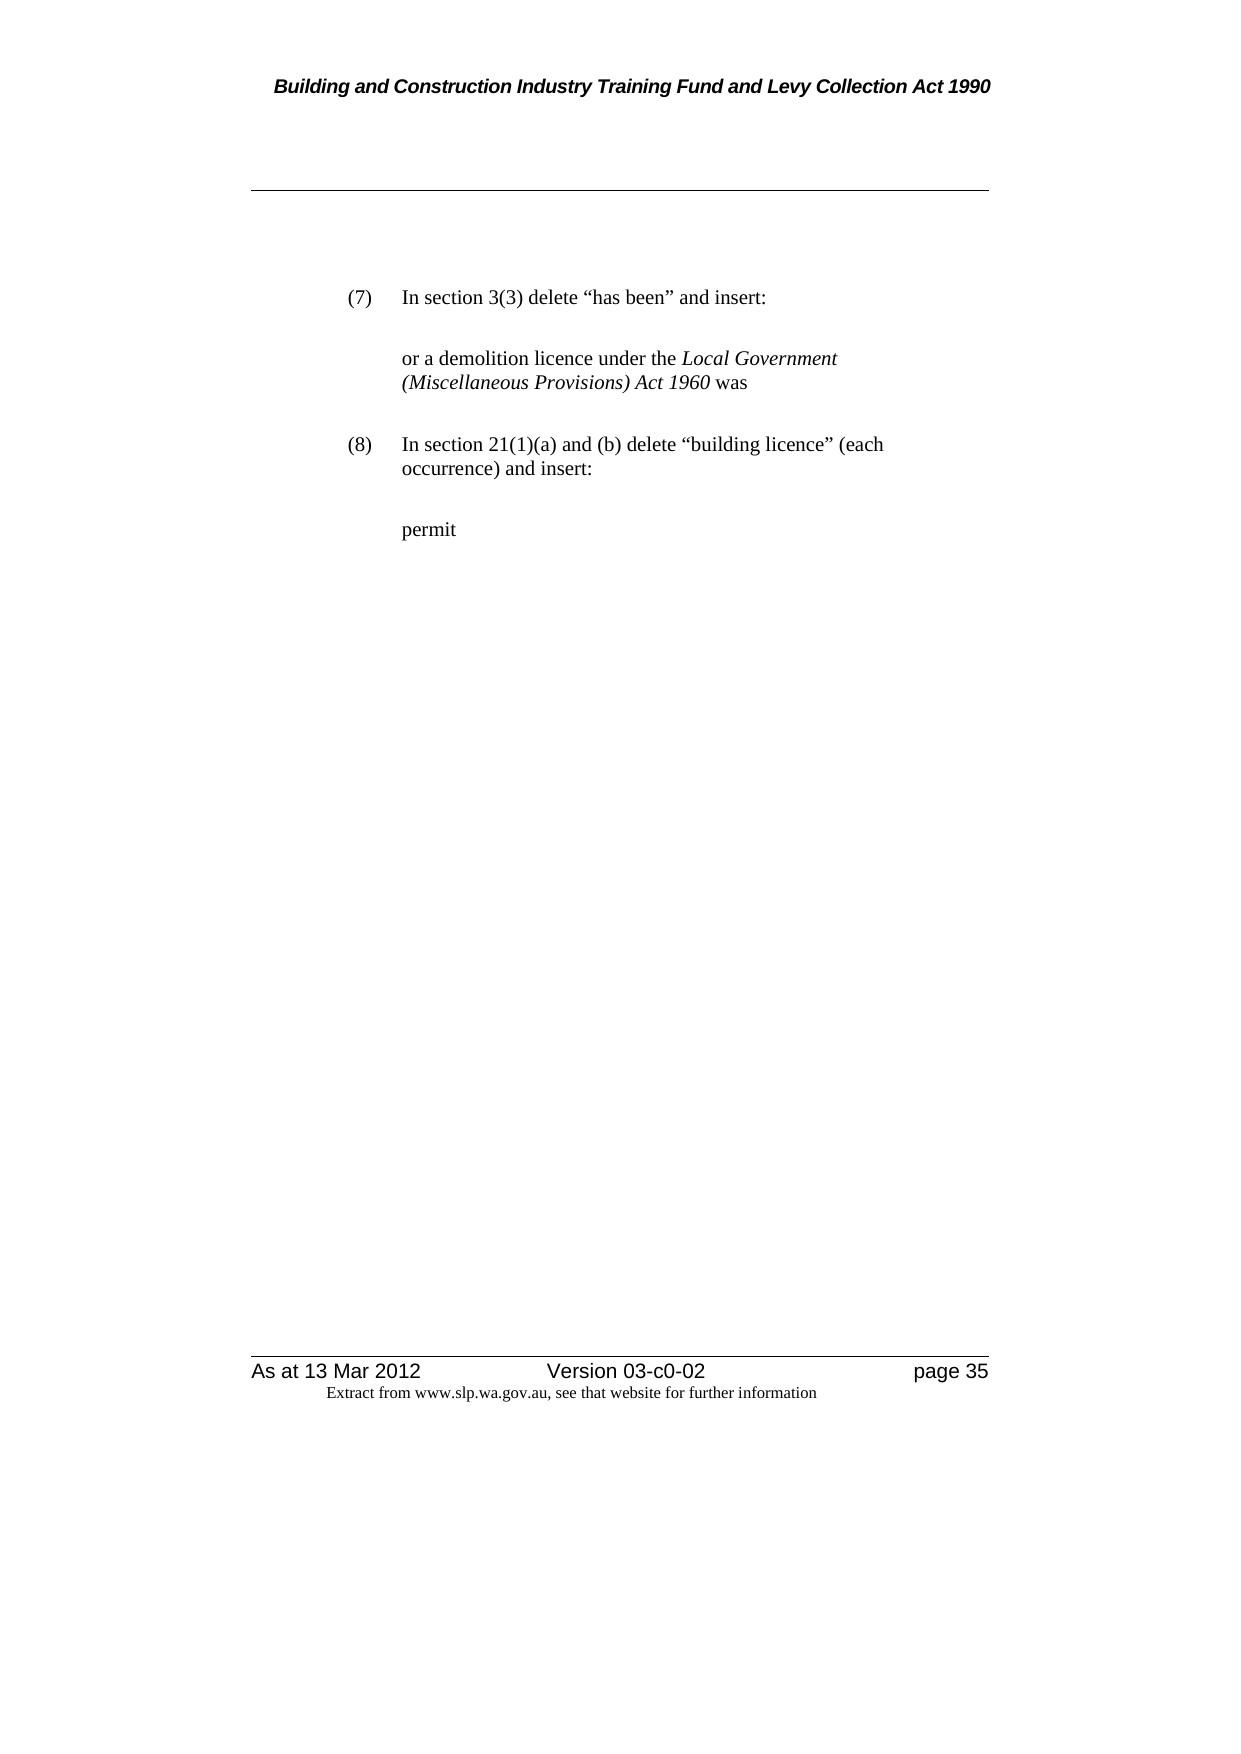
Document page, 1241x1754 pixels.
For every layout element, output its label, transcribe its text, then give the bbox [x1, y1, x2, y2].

text (7) In section 3(3) delete “has been” and insert: [313, 285, 960, 309]
text or a demolition licence under the Local Government (Miscellaneous Provisions) Act 1960 was [313, 346, 960, 394]
text permit [313, 517, 960, 541]
text (8) In section 21(1)(a) and (b) delete “building licence” (each occurrence) and insert: [313, 431, 960, 479]
